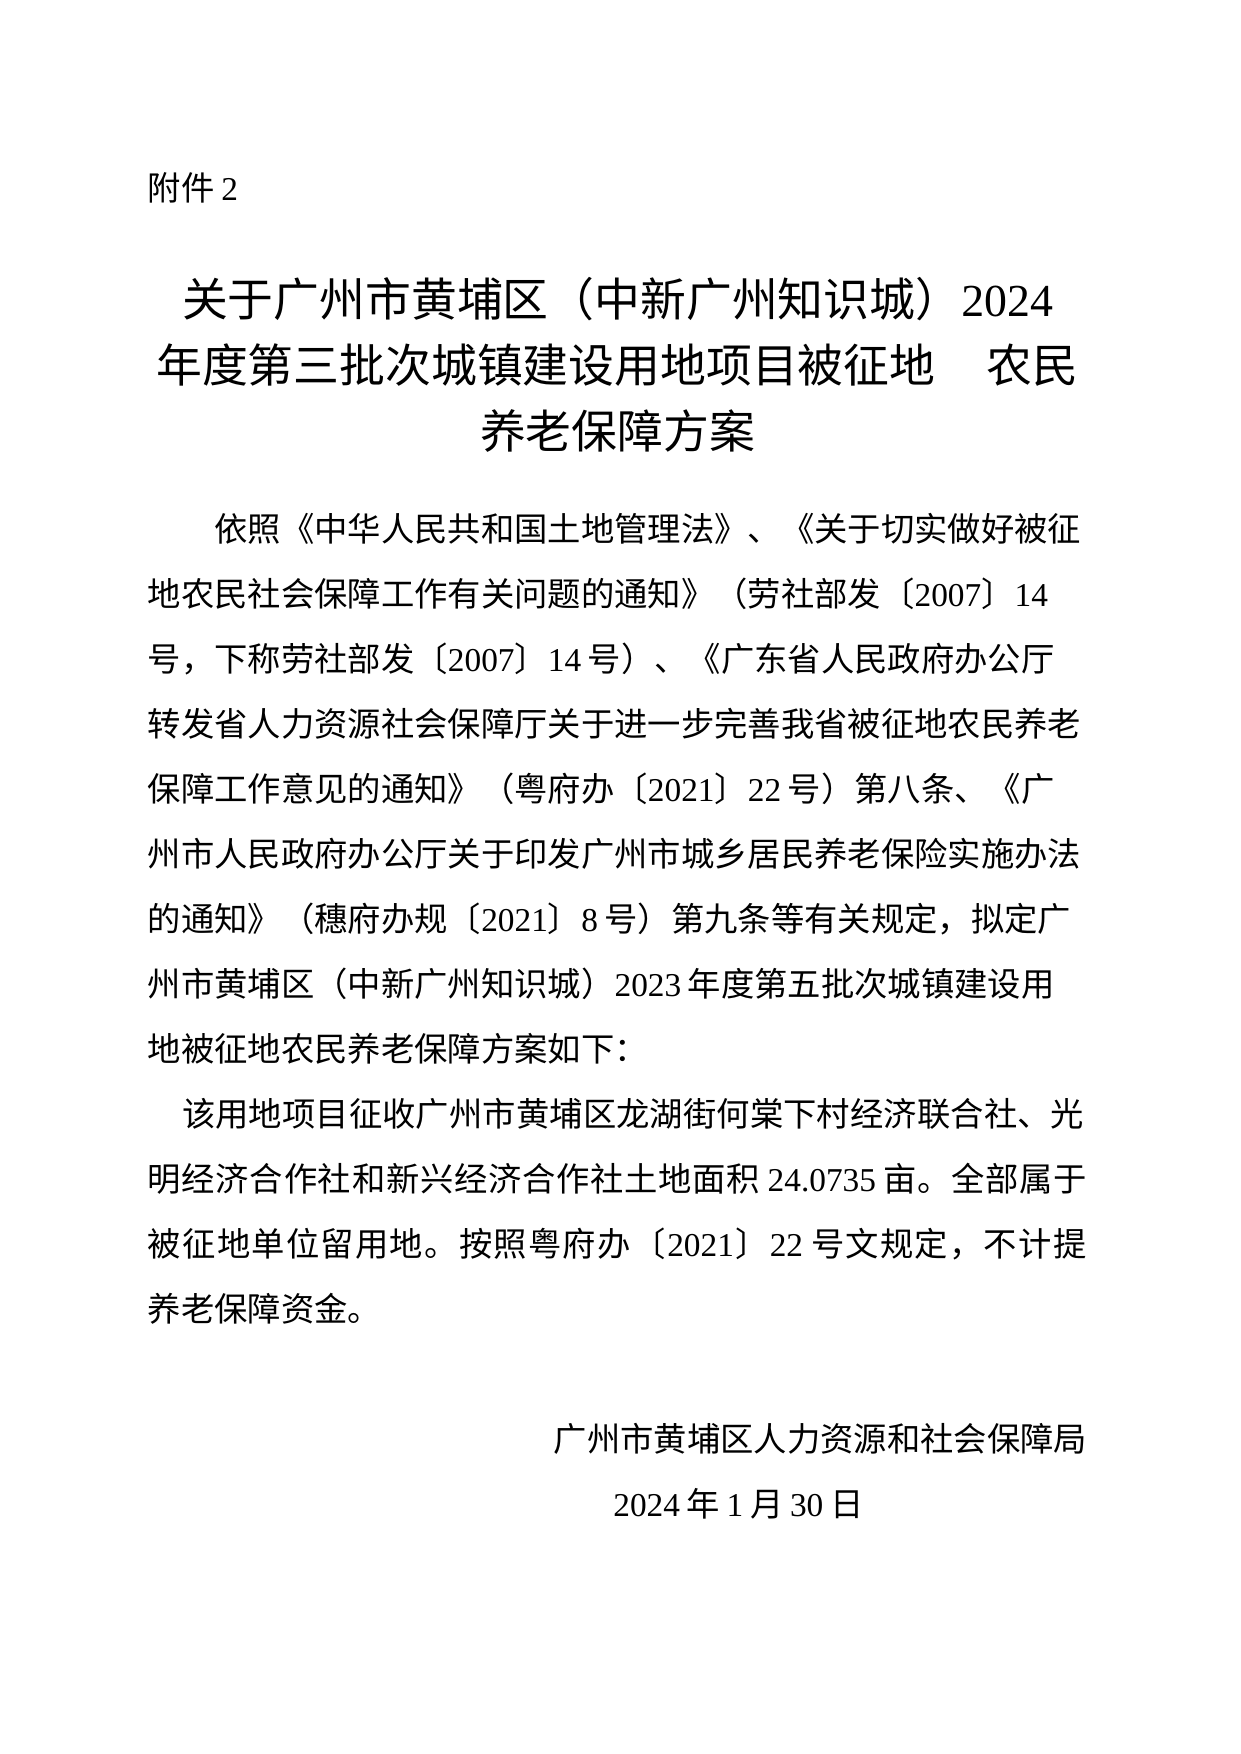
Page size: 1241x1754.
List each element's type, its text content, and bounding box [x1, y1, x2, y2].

text 2024年1月30日 [148, 1469, 1087, 1534]
text 依照《中华人民共和国土地管理法》、《关于切实做好被征地农民社会保障工作有关问题的通知》（劳社部发〔2007〕14号，下称劳社部发〔2007〕14号）、《广东省人民政府办公厅转发省人力资源社会保障厅关于进一步完善我省被征地农民养老保障工作意见的通知》（粤府办〔2021〕22号）第八条、《广州市人民政府办公厅关于印发广州市城乡居民养老保险实施办法的通知》（穗府办规〔2021〕8号）第九条等有关规定，拟定广州市黄埔区（中新广州知识城）2023年度第五批次城镇建设用地被征地农民养老保障方案如下： [148, 494, 1087, 1079]
text 关于广州市黄埔区（中新广州知识城）2024 年度第三批次城镇建设用地项目被征地 农民养老保障方案 [148, 263, 1087, 462]
text 附件2 [148, 162, 1087, 210]
text 广州市黄埔区人力资源和社会保障局 [148, 1404, 1087, 1469]
text 该用地项目征收广州市黄埔区龙湖街何棠下村经济联合社、光明经济合作社和新兴经济合作社土地面积24.0735亩。全部属于被征地单位留用地。按照粤府办〔2021〕22号文规定，不计提养老保障资金。 [148, 1079, 1087, 1339]
